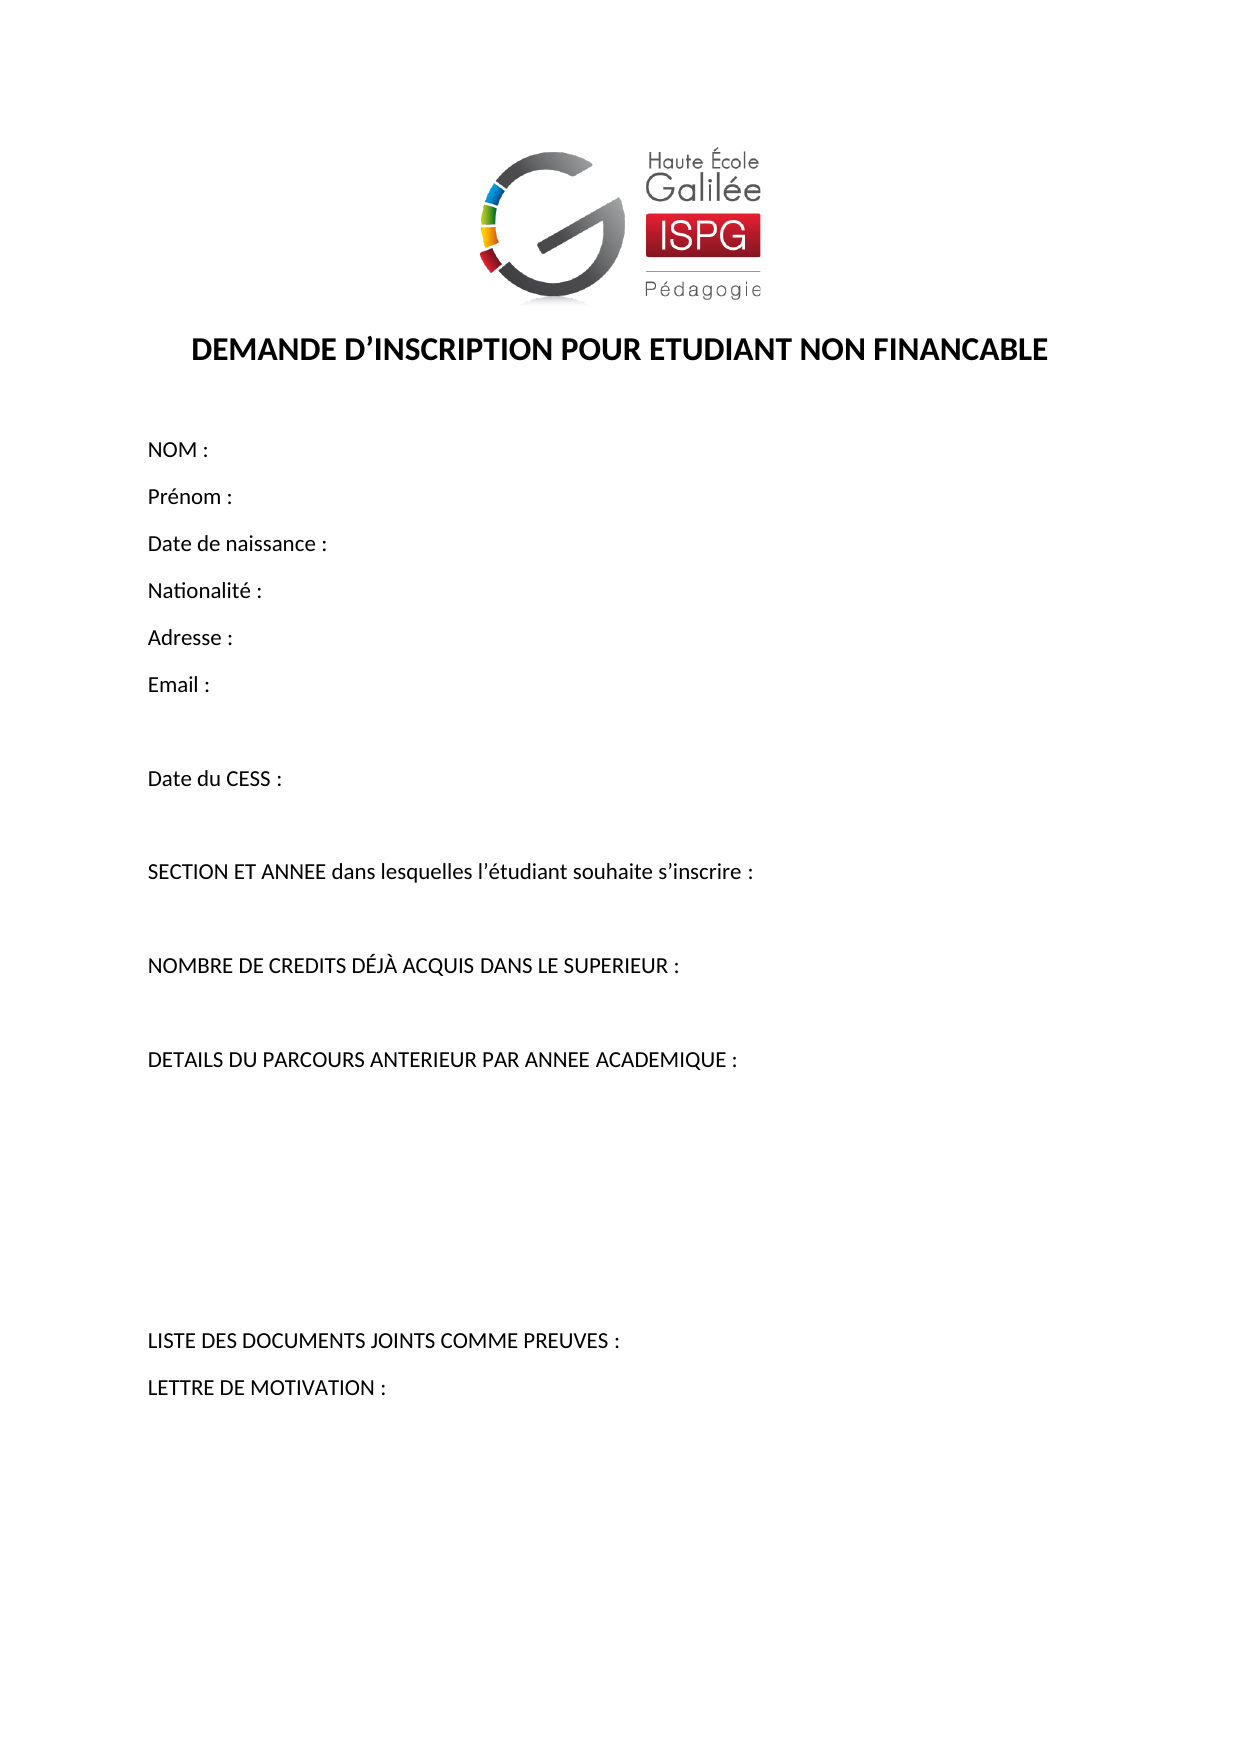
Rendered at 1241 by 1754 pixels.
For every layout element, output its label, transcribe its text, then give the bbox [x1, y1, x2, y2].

text SECTION ET ANNEE dans lesquelles l’étudiant souhaite s’inscrire : [148, 857, 1093, 886]
text Prénom : [148, 482, 1093, 511]
text Date de naissance : [148, 529, 1093, 557]
text Email : [148, 670, 1093, 698]
text Nationalité : [148, 576, 1093, 604]
text DEMANDE D’INSCRIPTION POUR ETUDIANT NON FINANCABLE [148, 328, 1093, 369]
text NOMBRE DE CREDITS DÉJÀ ACQUIS DANS LE SUPERIEUR : [148, 951, 1093, 979]
text NOM : [148, 436, 1093, 464]
text Adresse : [148, 623, 1093, 651]
text LETTRE DE MOTIVATION : [148, 1373, 1093, 1401]
picture [479, 147, 761, 310]
text LISTE DES DOCUMENTS JOINTS COMME PREUVES : [148, 1326, 1093, 1354]
text DETAILS DU PARCOURS ANTERIEUR PAR ANNEE ACADEMIQUE : [148, 1045, 1093, 1073]
text Date du CESS : [148, 764, 1093, 792]
